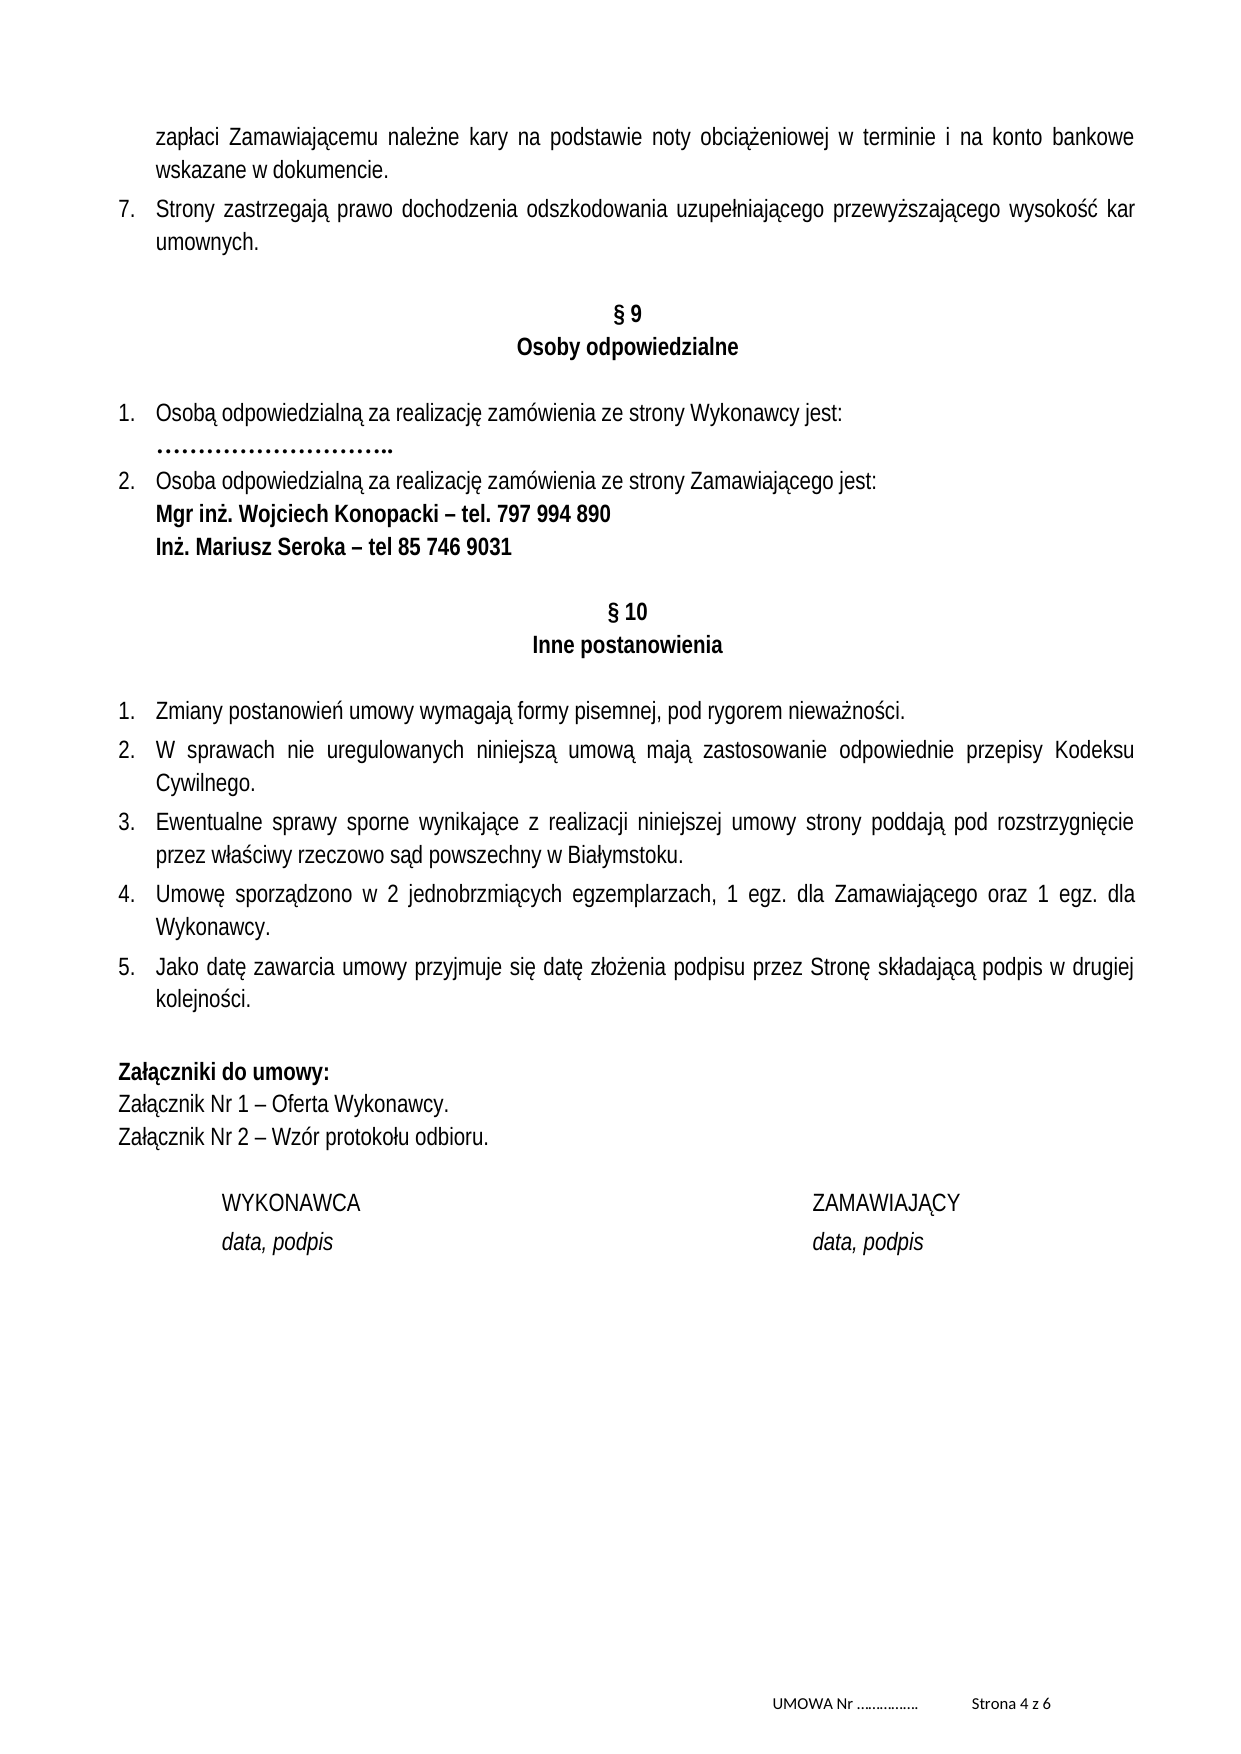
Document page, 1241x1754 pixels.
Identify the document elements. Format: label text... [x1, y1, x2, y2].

text WYKONAWCA ZAMAWIAJĄCY [118, 1188, 1137, 1217]
list Zmiany postanowień umowy wymagają formy pisemnej, pod rygorem nieważności. [118, 696, 1137, 725]
list ……………………….. [156, 431, 1137, 459]
text data, podpis data, podpis [118, 1227, 1137, 1256]
text Załącznik Nr 1 – Oferta Wykonawcy. [118, 1089, 1137, 1118]
list Ewentualne sprawy sporne wynikające z realizacji niniejszej umowy strony poddają pod rozstrzygnięcie przez właściwy rzeczowo sąd powszechny w Białymstoku. [118, 807, 1137, 869]
text Inne postanowienia [118, 630, 1137, 659]
list W sprawach nie uregulowanych niniejszą umową mają zastosowanie odpowiednie przepisy Kodeksu Cywilnego. [118, 735, 1137, 797]
list Umowę sporządzono w 2 jednobrzmiących egzemplarzach, 1 egz. dla Zamawiającego oraz 1 egz. dla Wykonawcy. [118, 879, 1137, 941]
list Osobą odpowiedzialną za realizację zamówienia ze strony Wykonawcy jest: [118, 398, 1137, 426]
list Osoba odpowiedzialną za realizację zamówienia ze strony Zamawiającego jest: [118, 466, 1137, 494]
text § 9 [118, 299, 1137, 328]
list Strony zastrzegają prawo dochodzenia odszkodowania uzupełniającego przewyższającego wysokość kar umownych. [118, 194, 1137, 256]
text Załącznik Nr 2 – Wzór protokołu odbioru. [118, 1122, 1137, 1151]
text § 10 [118, 597, 1137, 626]
text Inż. Mariusz Seroka – tel 85 746 9031 [156, 531, 1137, 560]
text Osoby odpowiedzialne [118, 332, 1137, 361]
text Załączniki do umowy: [118, 1056, 1137, 1085]
list Jako datę zawarcia umowy przyjmuje się datę złożenia podpisu przez Stronę składającą podpis w drugiej kolejności. [118, 951, 1137, 1013]
text Mgr inż. Wojciech Konopacki – tel. 797 994 890 [156, 498, 1137, 527]
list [118, 122, 1137, 183]
